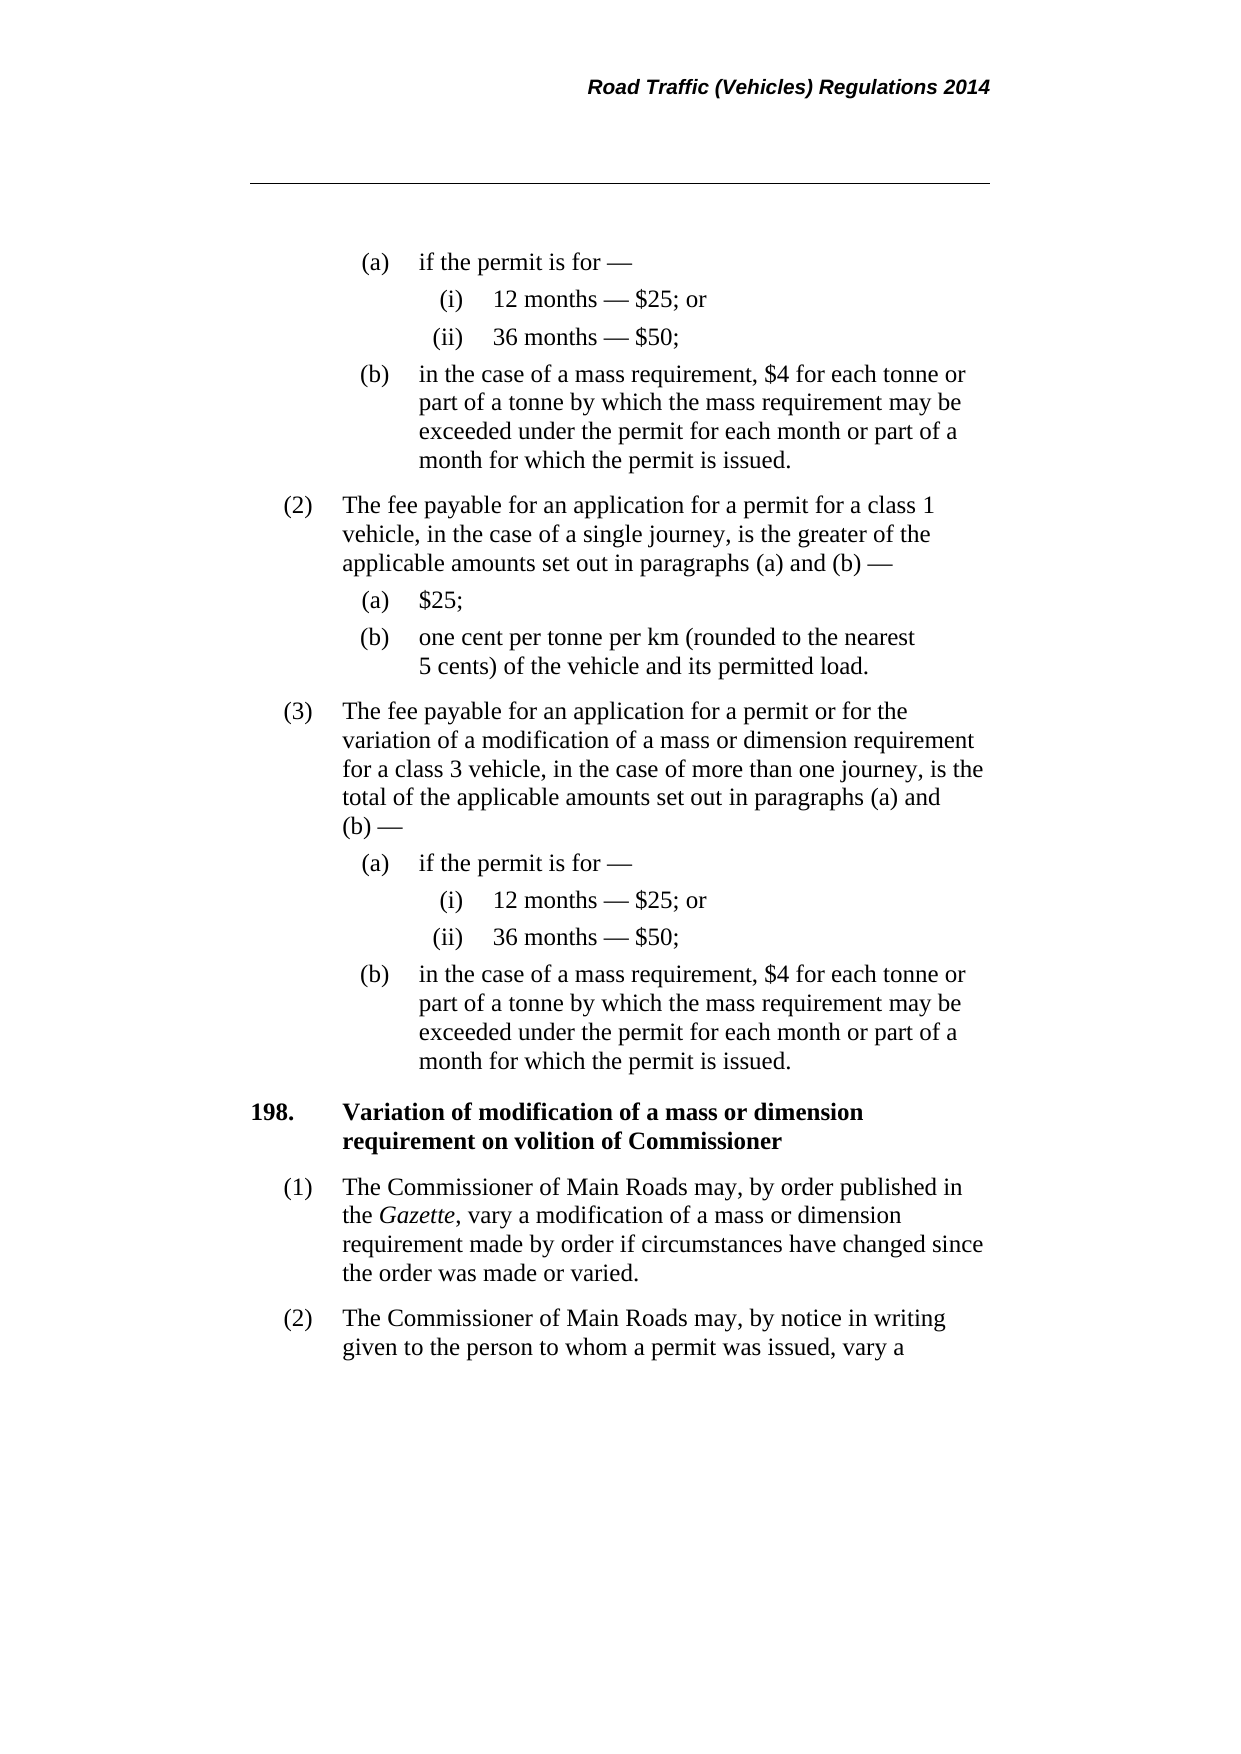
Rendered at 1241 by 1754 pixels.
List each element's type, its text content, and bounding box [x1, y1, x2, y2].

text (a) if the permit is for — [250, 848, 990, 877]
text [250, 1303, 990, 1361]
text (3) The fee payable for an application for a permit or for the variation of a modification of a mass or dimension requirement for a class 3 vehicle, in the case of more than one journey, is the total of the applicable amounts set out in paragraphs (a) and (b) — [250, 696, 990, 840]
text (a) if the permit is for — [250, 247, 990, 276]
text (1) The Commissioner of Main Roads may, by order published in the Gazette, vary a modification of a mass or dimension requirement made by order if circumstances have changed since the order was made or varied. [250, 1172, 990, 1287]
text (b) in the case of a mass requirement, $4 for each tonne or part of a tonne by which the mass requirement may be exceeded under the permit for each month or part of a month for which the permit is issued. [250, 359, 990, 474]
text (ii) 36 months — $50; [250, 922, 990, 951]
text (i) 12 months — $25; or [250, 885, 990, 914]
text (a) $25; [250, 585, 990, 614]
text (2) The fee payable for an application for a permit for a class 1 vehicle, in the case of a single journey, is the greater of the applicable amounts set out in paragraphs (a) and (b) — [250, 490, 990, 577]
text (b) one cent per tonne per km (rounded to the nearest 5 cents) of the vehicle and its permitted load. [250, 622, 990, 679]
text (b) in the case of a mass requirement, $4 for each tonne or part of a tonne by which the mass requirement may be exceeded under the permit for each month or part of a month for which the permit is issued. [250, 959, 990, 1074]
text (i) 12 months — $25; or [250, 284, 990, 313]
subtitle 198. Variation of modification of a mass or dimension requirement on volition of Commissioner [250, 1097, 990, 1155]
text (ii) 36 months — $50; [250, 322, 990, 350]
